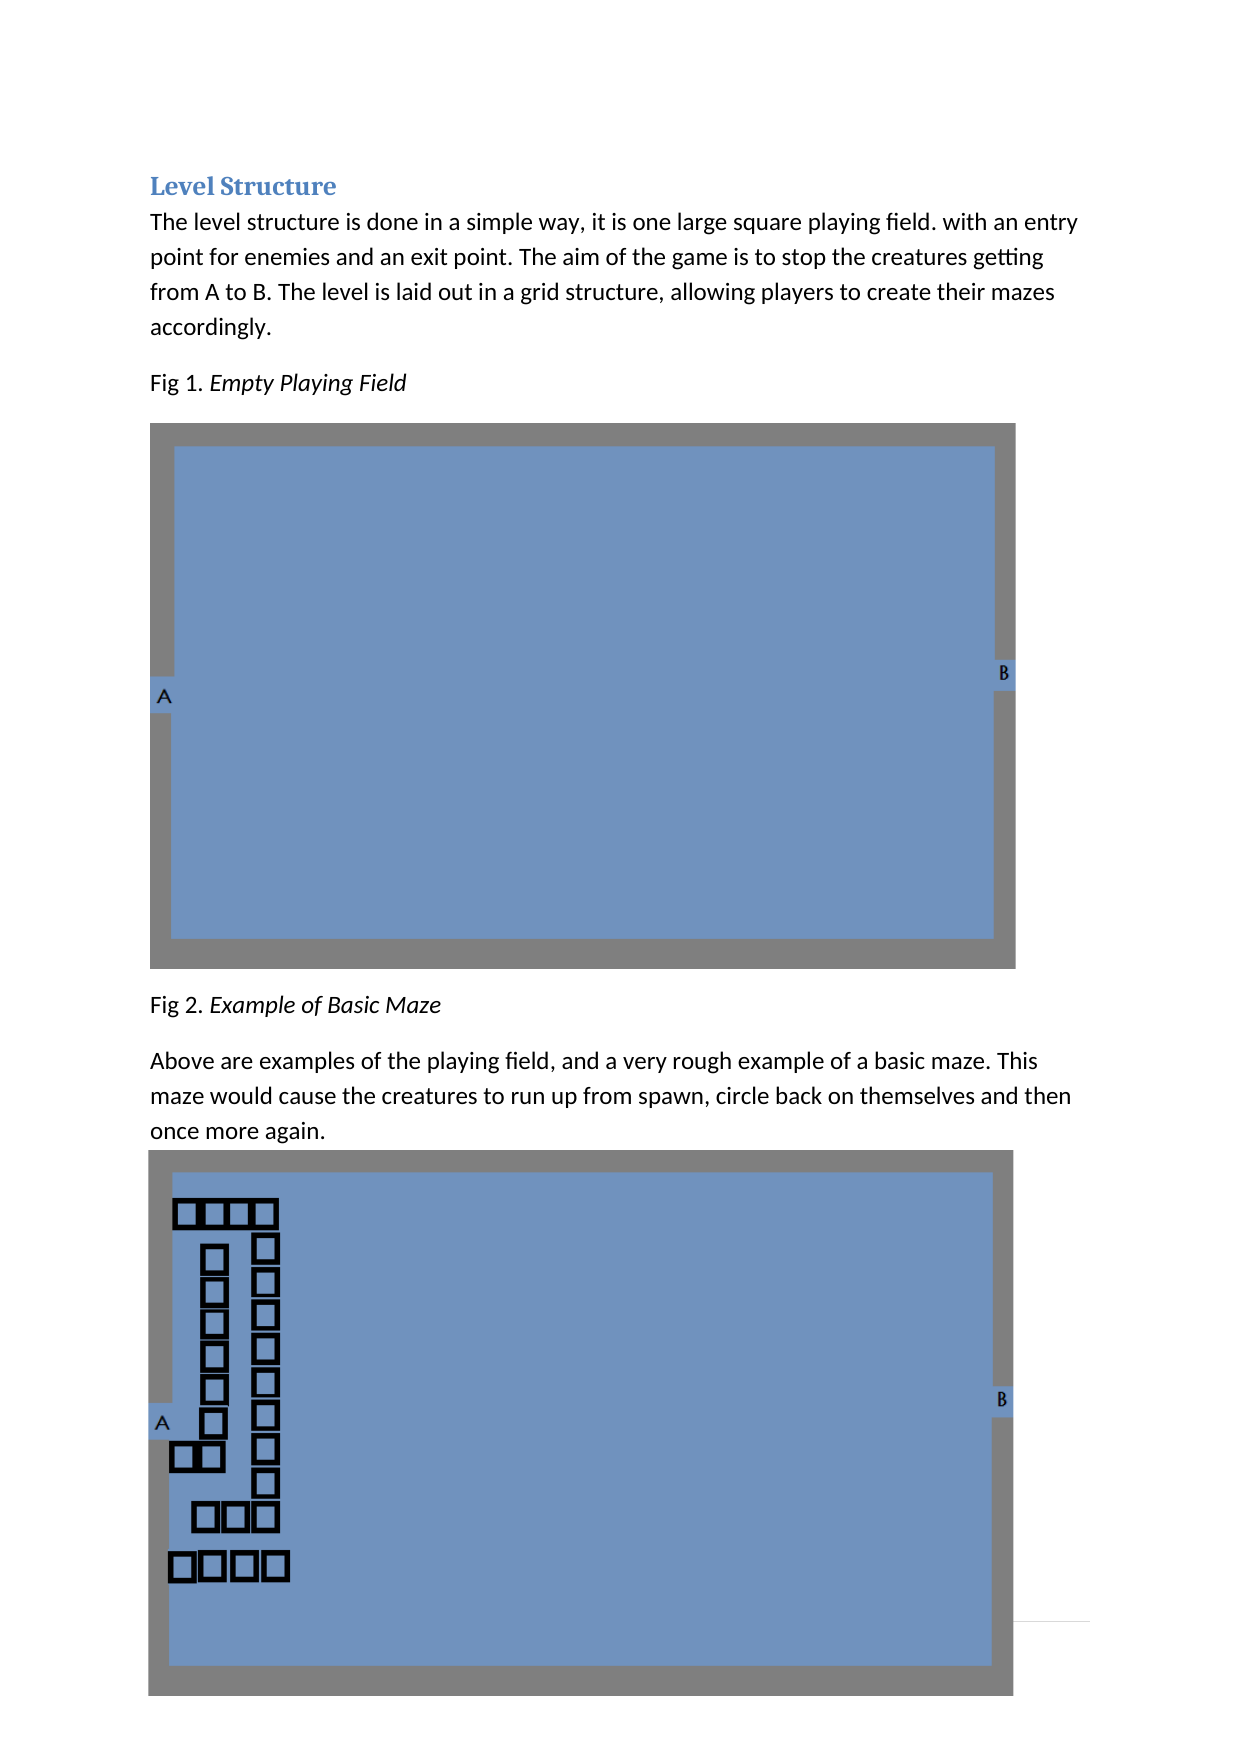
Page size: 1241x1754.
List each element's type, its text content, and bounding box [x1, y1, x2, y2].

text Fig 1. Empty Playing Field [150, 367, 1090, 398]
text The level structure is done in a simple way, it is one large square playing field. with an entry point for enemies and an exit point. The aim of the game is to stop the creatures getting from A to B. The level is laid out in a grid structure, allowing players to create their mazes accordingly. [150, 207, 1090, 342]
text Above are examples of the playing field, and a very rough example of a basic maze. This maze would cause the creatures to run up from spawn, circle back on themselves and then once more again. [150, 1045, 1090, 1146]
subtitle Level Structure [150, 171, 1090, 202]
picture [148, 1150, 1014, 1696]
text Fig 2. Example of Basic Maze [150, 989, 1090, 1020]
picture [150, 423, 1016, 969]
